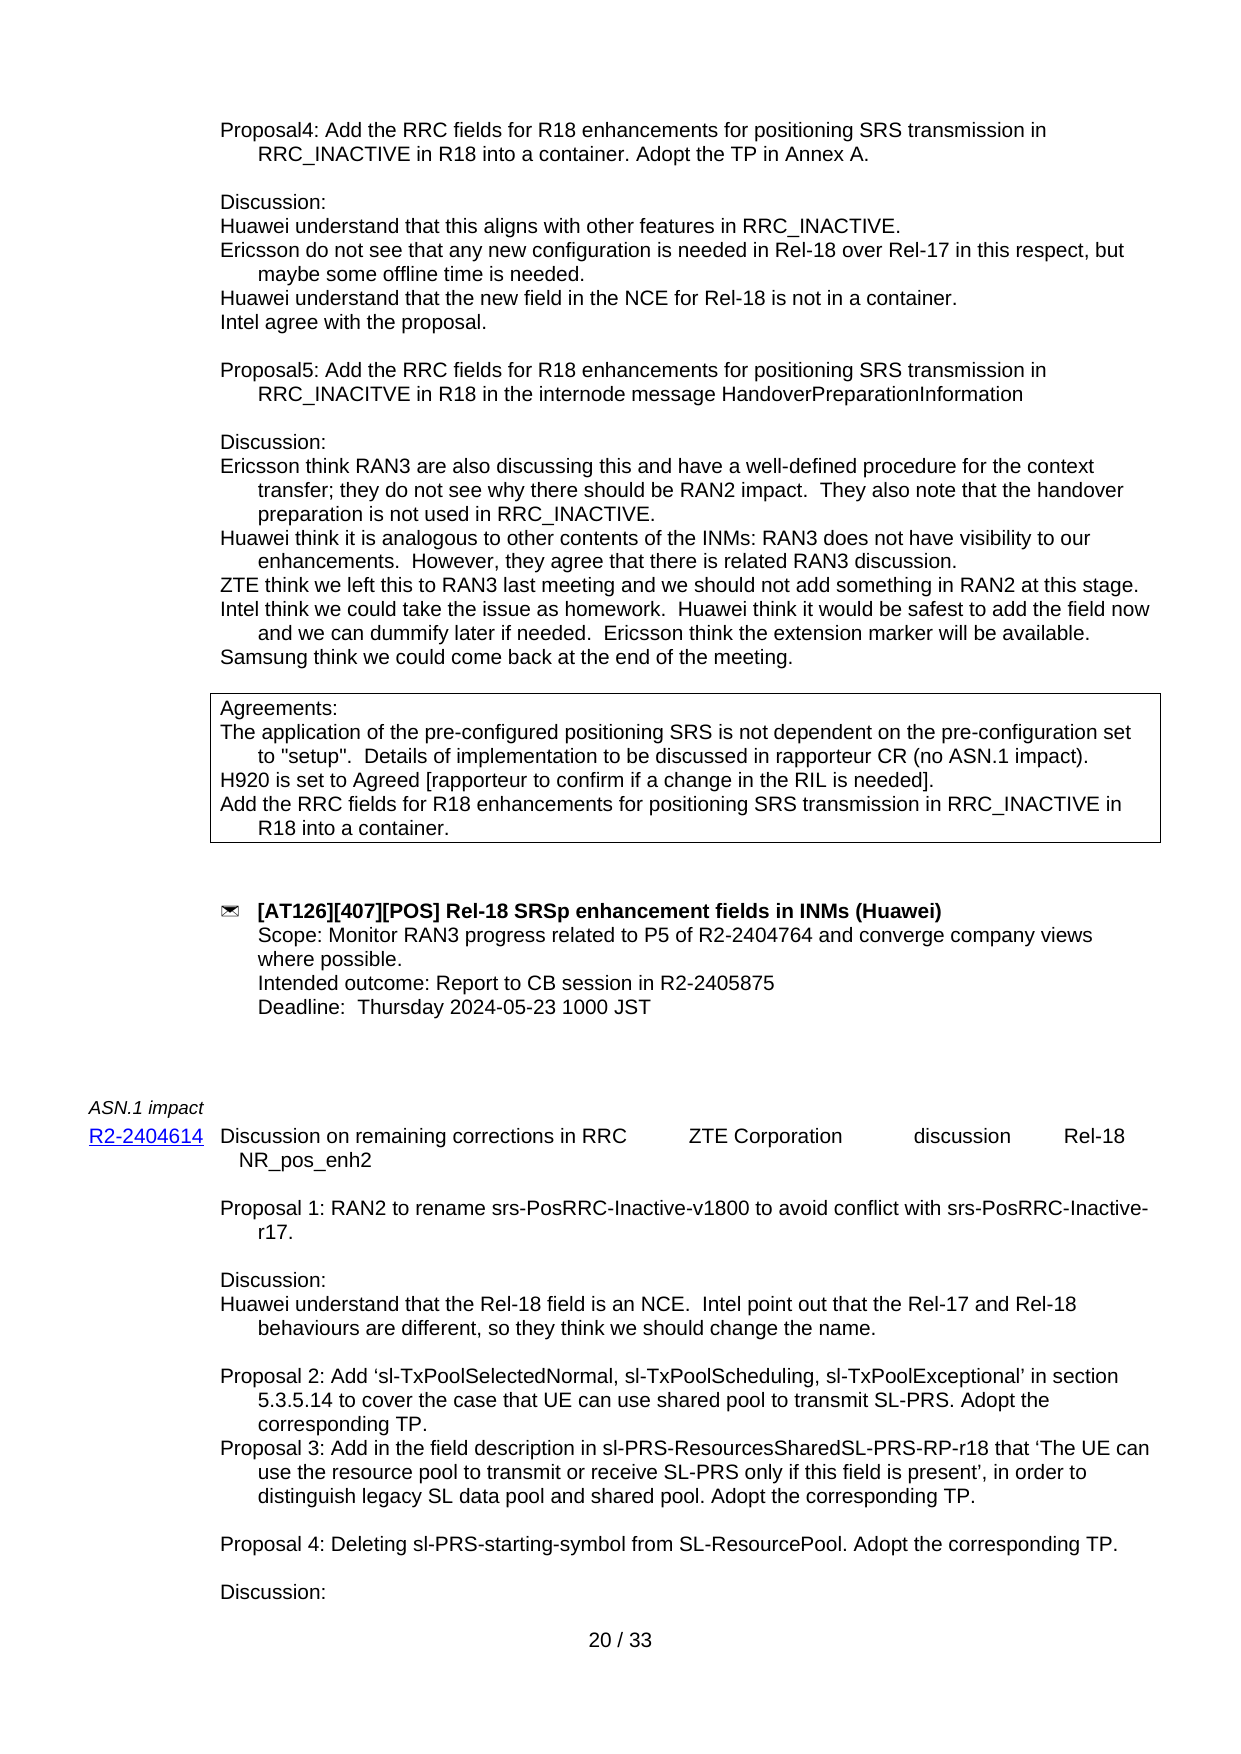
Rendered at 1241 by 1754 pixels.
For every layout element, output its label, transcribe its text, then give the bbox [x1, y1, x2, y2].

text Proposal4: Add the RRC fields for R18 enhancements for positioning SRS transmission in RRC_INACTIVE in R18 into a container. Adopt the TP in Annex A. [220, 118, 1152, 166]
text Intel think we could take the issue as homework. Huawei think it would be safest to add the field now and we can dummify later if needed. Ericsson think the extension marker will be available. [220, 597, 1152, 645]
text Huawei think it is analogous to other contents of the INMs: RAN3 does not have visibility to our enhancements. However, they agree that there is related RAN3 discussion. [220, 525, 1152, 573]
text Proposal 4: Deleting sl-PRS-starting-symbol from SL-ResourcePool. Adopt the corresponding TP. [220, 1532, 1152, 1556]
text Proposal5: Add the RRC fields for R18 enhancements for positioning SRS transmission in RRC_INACITVE in R18 in the internode message HandoverPreparationInformation [220, 358, 1152, 406]
text Proposal 2: Add ‘sl-TxPoolSelectedNormal, sl-TxPoolScheduling, sl-TxPoolExceptional’ in section 5.3.5.14 to cover the case that UE can use shared pool to transmit SL-PRS. Adopt the corresponding TP. [220, 1364, 1152, 1436]
text Proposal 1: RAN2 to rename srs-PosRRC-Inactive-v1800 to avoid conflict with srs-PosRRC-Inactive-r17. [220, 1196, 1152, 1244]
text Huawei understand that this aligns with other features in RRC_INACTIVE. [220, 214, 1152, 238]
text Intended outcome: Report to CB session in R2-2405875 [220, 971, 1152, 995]
text [AT126][407][POS] Rel-18 SRSp enhancement fields in INMs (Huawei) [220, 899, 1152, 923]
text Deadline: Thursday 2024-05-23 1000 JST [220, 995, 1152, 1019]
text Discussion: [220, 1579, 1152, 1603]
text Discussion: [220, 429, 1152, 453]
text Add the RRC fields for R18 enhancements for positioning SRS transmission in RRC_INACTIVE in R18 into a container. [211, 789, 1160, 842]
text Scope: Monitor RAN3 progress related to P5 of R2-2404764 and converge company views where possible. [220, 923, 1152, 971]
text H920 is set to Agreed [rapporteur to confirm if a change in the RIL is needed]. [211, 765, 1160, 789]
text Discussion: [220, 190, 1152, 214]
text Huawei understand that the Rel-18 field is an NCE. Intel point out that the Rel-17 and Rel-18 behaviours are different, so they think we should change the name. [220, 1292, 1152, 1340]
text Samsung think we could come back at the end of the meeting. [220, 645, 1152, 669]
text Agreements: [211, 694, 1160, 717]
text Proposal 3: Add in the field description in sl-PRS-ResourcesSharedSL-PRS-RP-r18 that ‘The UE can use the resource pool to transmit or receive SL-PRS only if this field is present’, in order to distinguish legacy SL data pool and shared pool. Adopt the corresponding TP. [220, 1436, 1152, 1508]
text Discussion: [220, 1268, 1152, 1292]
text The application of the pre-configured positioning SRS is not dependent on the pre-configuration set to "setup". Details of implementation to be discussed in rapporteur CR (no ASN.1 impact). [211, 717, 1160, 765]
text Ericsson do not see that any new configuration is needed in Rel-18 over Rel-17 in this respect, but maybe some offline time is needed. [220, 238, 1152, 286]
title R2-2404614 Discussion on remaining corrections in RRC ZTE Corporation discussion Rel-18 NR_pos_enh2 [89, 1124, 1152, 1172]
text Ericsson think RAN3 are also discussing this and have a well-defined procedure for the context transfer; they do not see why there should be RAN2 impact. They also note that the handover preparation is not used in RRC_INACTIVE. [220, 453, 1152, 525]
text Intel agree with the proposal. [220, 310, 1152, 334]
text ASN.1 impact [89, 1096, 1152, 1118]
text ZTE think we left this to RAN3 last meeting and we should not add something in RAN2 at this stage. [220, 573, 1152, 597]
text Huawei understand that the new field in the NCE for Rel-18 is not in a container. [220, 286, 1152, 310]
